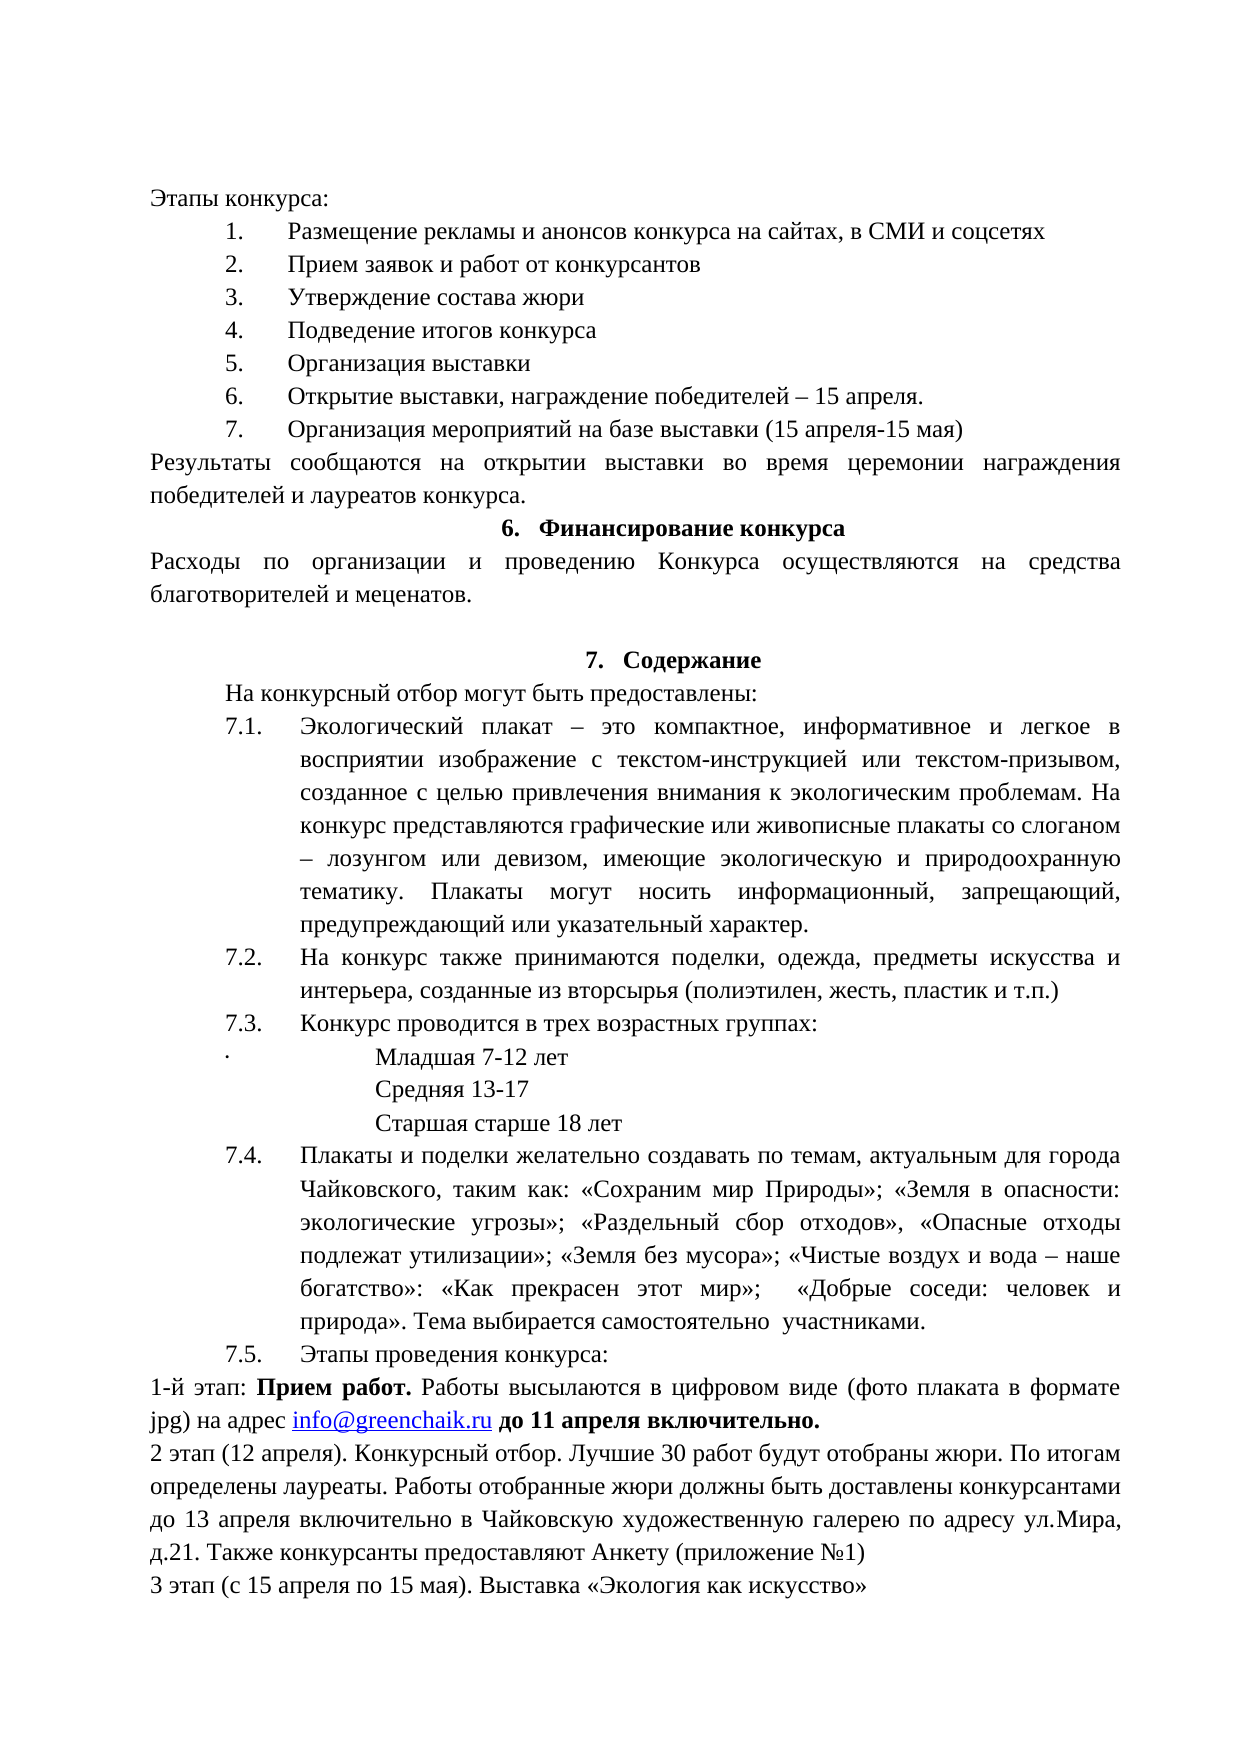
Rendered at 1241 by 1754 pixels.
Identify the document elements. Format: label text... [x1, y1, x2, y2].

text 1-й этап: Прием работ. Работы высылаются в цифровом виде (фото плаката в формате jpg) на адрес info@greenchaik.ru до 11 апреля включительно. [150, 1372, 1121, 1433]
text Старшая старше 18 лет [223, 1108, 1121, 1136]
text Результаты сообщаются на открытии выставки во время церемонии награждения победителей и лауреатов конкурса. [150, 447, 1121, 509]
text 4. Подведение итогов конкурса [225, 315, 1121, 344]
text 3 этап (с 15 апреля по 15 мая). Выставка «Экология как искусство» [150, 1570, 1121, 1599]
list Этапы проведения конкурса: [225, 1339, 1121, 1367]
text 6. Открытие выставки, награждение победителей – 15 апреля. [225, 381, 1121, 410]
text Расходы по организации и проведению Конкурса осуществляются на средства благотворителей и меценатов. [150, 546, 1121, 608]
text 3. Утверждение состава жюри [225, 282, 1121, 311]
text 2. Прием заявок и работ от конкурсантов [225, 249, 1121, 278]
list Плакаты и поделки желательно создавать по темам, актуальным для города Чайковского, таким как: «Сохраним мир Природы»; «Земля в опасности: экологические угрозы»; «Раздельный сбор отходов», «Опасные отходы подлежат утилизации»; «Земля без мусора»; «Чистые воздух и вода – наше богатство»: «Как прекрасен этот мир»; «Добрые соседи: человек и природа». Тема выбирается самостоятельно участниками. [225, 1141, 1121, 1334]
text 2 этап (12 апреля). Конкурсный отбор. Лучшие 30 работ будут отобраны жюри. По итогам определены лауреаты. Работы отобранные жюри должны быть доставлены конкурсантами до 13 апреля включительно в Чайковскую художественную галерею по адресу ул.Мира, д.21. Также конкурсанты предоставляют Анкету (приложение №1) [150, 1438, 1121, 1566]
text 5. Организация выставки [225, 348, 1121, 377]
list Содержание [225, 645, 1121, 674]
text · Младшая 7-12 лет [223, 1042, 1121, 1070]
text Средняя 13-17 [373, 1074, 1121, 1103]
text На конкурсный отбор могут быть предоставлены: [150, 678, 1121, 707]
list Экологический плакат – это компактное, информативное и легкое в восприятии изображение с текстом-инструкцией или текстом-призывом, созданное с целью привлечения внимания к экологическим проблемам. На конкурс представляются графические или живописные плакаты со слоганом – лозунгом или девизом, имеющие экологическую и природоохранную тематику. Плакаты могут носить информационный, запрещающий, предупреждающий или указательный характер. [225, 711, 1121, 938]
list Финансирование конкурса [225, 513, 1121, 542]
list На конкурс также принимаются поделки, одежда, предметы искусства и интерьера, созданные из вторсырья (полиэтилен, жесть, пластик и т.п.) [225, 942, 1121, 1004]
list Конкурс проводится в трех возрастных группах: [225, 1008, 1121, 1037]
text Этапы конкурса: [150, 183, 1121, 212]
text 1. Размещение рекламы и анонсов конкурса на сайтах, в СМИ и соцсетях [225, 216, 1121, 245]
text 7. Организация мероприятий на базе выставки (15 апреля-15 мая) [225, 414, 1121, 443]
